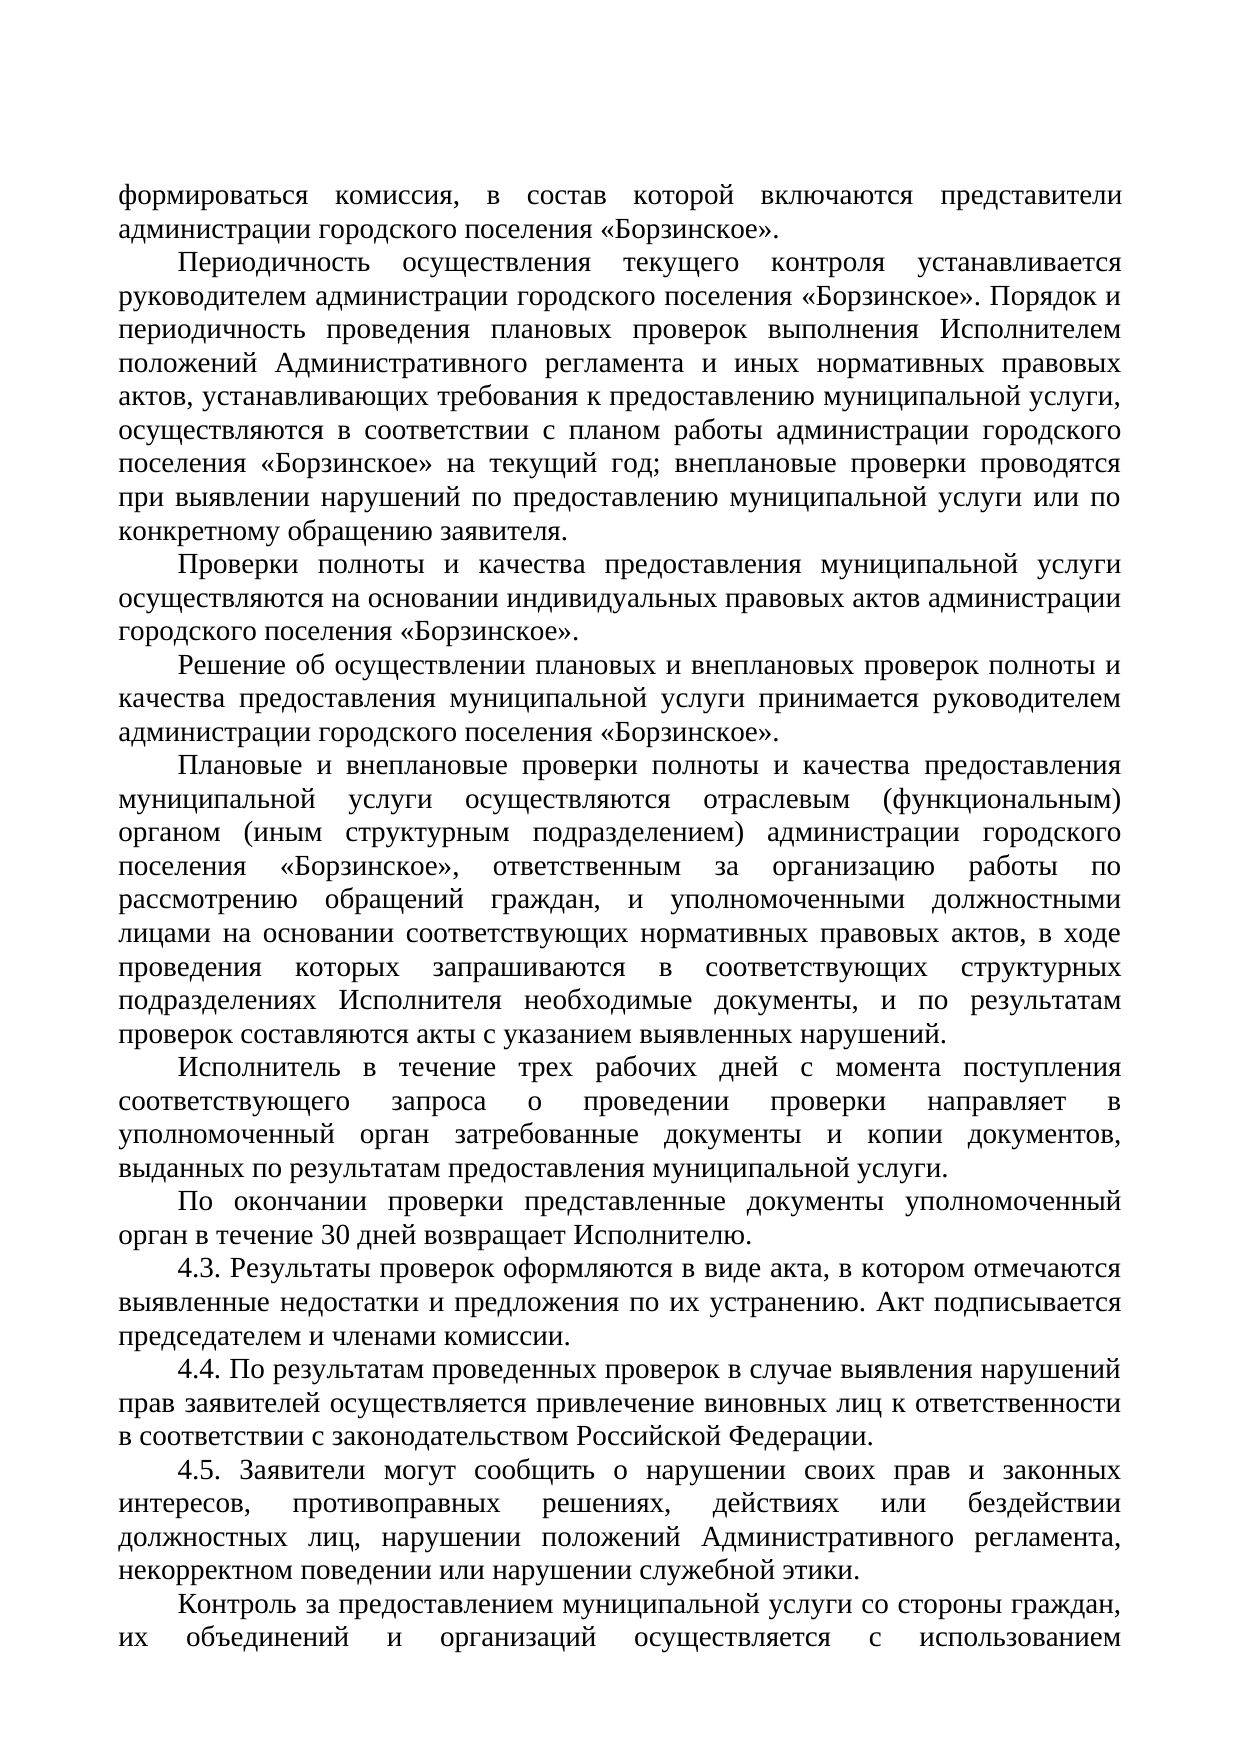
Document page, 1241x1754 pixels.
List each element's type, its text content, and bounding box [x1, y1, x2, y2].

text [118, 1586, 1122, 1653]
text 4.4. По результатам проведенных проверок в случае выявления нарушений прав заявителей осуществляется привлечение виновных лиц к ответственности в соответствии с законодательством Российской Федерации. [118, 1351, 1122, 1452]
text 4.3. Результаты проверок оформляются в виде акта, в котором отмечаются выявленные недостатки и предложения по их устранению. Акт подписывается председателем и членами комиссии. [118, 1251, 1122, 1351]
text Проверки полноты и качества предоставления муниципальной услуги осуществляются на основании индивидуальных правовых актов администрации городского поселения «Борзинское». [118, 546, 1122, 647]
text 4.5. Заявители могут сообщить о нарушении своих прав и законных интересов, противоправных решениях, действиях или бездействии должностных лиц, нарушении положений Административного регламента, некорректном поведении или нарушении служебной этики. [118, 1452, 1122, 1586]
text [118, 177, 1122, 244]
text Плановые и внеплановые проверки полноты и качества предоставления муниципальной услуги осуществляются отраслевым (функциональным) органом (иным структурным подразделением) администрации городского поселения «Борзинское», ответственным за организацию работы по рассмотрению обращений граждан, и уполномоченными должностными лицами на основании соответствующих нормативных правовых актов, в ходе проведения которых запрашиваются в соответствующих структурных подразделениях Исполнителя необходимые документы, и по результатам проверок составляются акты с указанием выявленных нарушений. [118, 747, 1122, 1049]
text Решение об осуществлении плановых и внеплановых проверок полноты и качества предоставления муниципальной услуги принимается руководителем администрации городского поселения «Борзинское». [118, 647, 1122, 747]
text По окончании проверки представленные документы уполномоченный орган в течение 30 дней возвращает Исполнителю. [118, 1183, 1122, 1251]
text Периодичность осуществления текущего контроля устанавливается руководителем администрации городского поселения «Борзинское». Порядок и периодичность проведения плановых проверок выполнения Исполнителем положений Административного регламента и иных нормативных правовых актов, устанавливающих требования к предоставлению муниципальной услуги, осуществляются в соответствии с планом работы администрации городского поселения «Борзинское» на текущий год; внеплановые проверки проводятся при выявлении нарушений по предоставлению муниципальной услуги или по конкретному обращению заявителя. [118, 244, 1122, 546]
text Исполнитель в течение трех рабочих дней с момента поступления соответствующего запроса о проведении проверки направляет в уполномоченный орган затребованные документы и копии документов, выданных по результатам предоставления муниципальной услуги. [118, 1049, 1122, 1183]
